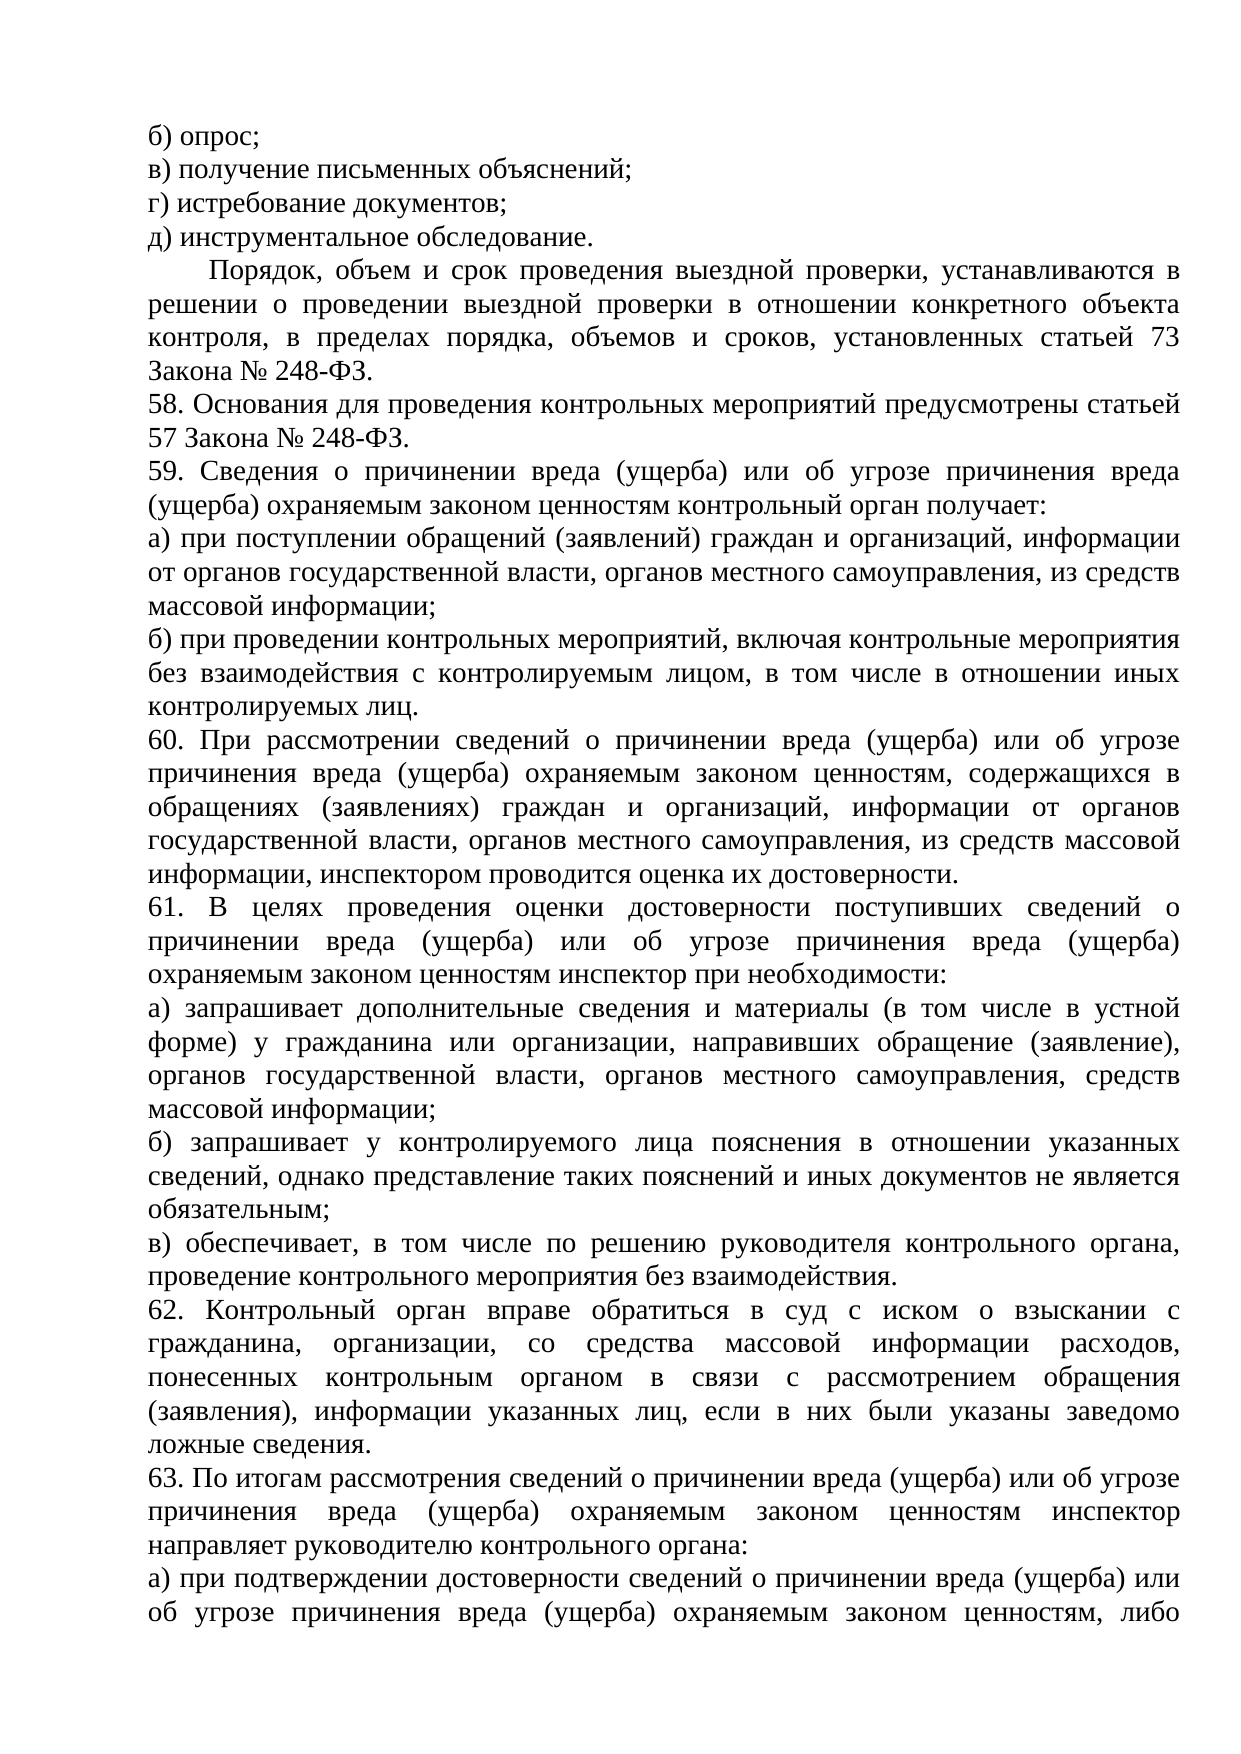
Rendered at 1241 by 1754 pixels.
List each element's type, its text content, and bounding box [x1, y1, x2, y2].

text 62. Контрольный орган вправе обратиться в суд с иском о взыскании с гражданина, организации, со средства массовой информации расходов, понесенных контрольным органом в связи с рассмотрением обращения (заявления), информации указанных лиц, если в них были указаны заведомо ложные сведения. [148, 1292, 1181, 1460]
text в) получение письменных объяснений; [148, 152, 1181, 185]
text 59. Сведения о причинении вреда (ущерба) или об угрозе причинения вреда (ущерба) охраняемым законом ценностям контрольный орган получает: [148, 453, 1181, 521]
text в) обеспечивает, в том числе по решению руководителя контрольного органа, проведение контрольного мероприятия без взаимодействия. [148, 1225, 1181, 1292]
text 61. В целях проведения оценки достоверности поступивших сведений о причинении вреда (ущерба) или об угрозе причинения вреда (ущерба) охраняемым законом ценностям инспектор при необходимости: [148, 889, 1181, 990]
text б) опрос; [148, 118, 1181, 152]
text б) запрашивает у контролируемого лица пояснения в отношении указанных сведений, однако представление таких пояснений и иных документов не является обязательным; [148, 1124, 1181, 1225]
text а) запрашивает дополнительные сведения и материалы (в том числе в устной форме) у гражданина или организации, направивших обращение (заявление), органов государственной власти, органов местного самоуправления, средств массовой информации; [148, 990, 1181, 1124]
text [148, 1560, 1181, 1627]
text Порядок, объем и срок проведения выездной проверки, устанавливаются в решении о проведении выездной проверки в отношении конкретного объекта контроля, в пределах порядка, объемов и сроков, установленных статьей 73 Закона № 248-ФЗ. [148, 252, 1181, 386]
text 63. По итогам рассмотрения сведений о причинении вреда (ущерба) или об угрозе причинения вреда (ущерба) охраняемым законом ценностям инспектор направляет руководителю контрольного органа: [148, 1460, 1181, 1560]
text 60. При рассмотрении сведений о причинении вреда (ущерба) или об угрозе причинения вреда (ущерба) охраняемым законом ценностям, содержащихся в обращениях (заявлениях) граждан и организаций, информации от органов государственной власти, органов местного самоуправления, из средств массовой информации, инспектором проводится оценка их достоверности. [148, 722, 1181, 889]
text б) при проведении контрольных мероприятий, включая контрольные мероприятия без взаимодействия с контролируемым лицом, в том числе в отношении иных контролируемых лиц. [148, 621, 1181, 722]
text д) инструментальное обследование. [148, 219, 1181, 252]
text а) при поступлении обращений (заявлений) граждан и организаций, информации от органов государственной власти, органов местного самоуправления, из средств массовой информации; [148, 521, 1181, 621]
text 58. Основания для проведения контрольных мероприятий предусмотрены статьей 57 Закона № 248-ФЗ. [148, 386, 1181, 453]
text г) истребование документов; [148, 185, 1181, 219]
